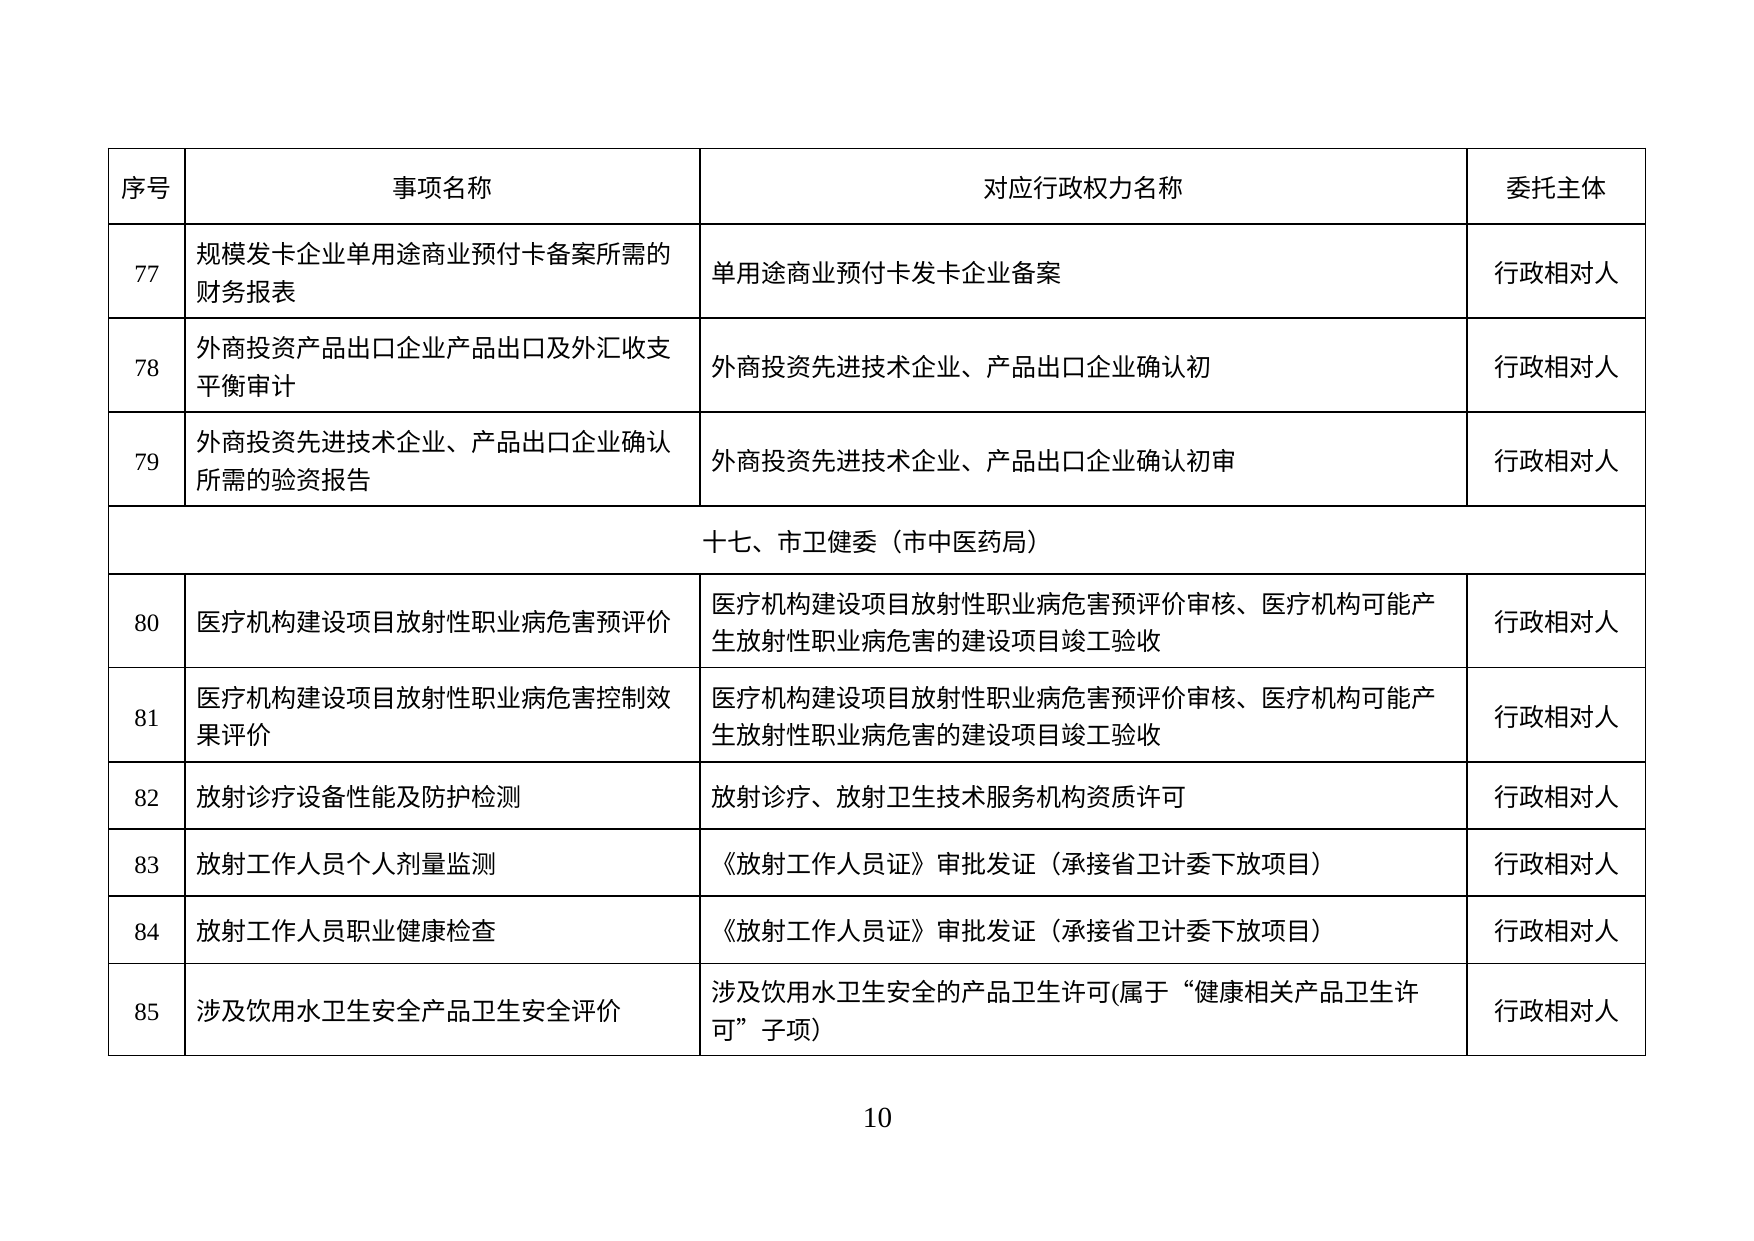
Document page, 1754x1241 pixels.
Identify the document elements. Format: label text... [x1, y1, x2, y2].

table_cell 医疗机构建设项目放射性职业病危害预评价审核、医疗机构可能产生放射性职业病危害的建设项目竣工验收 [701, 575, 1466, 667]
table_cell 外商投资先进技术企业、产品出口企业确认所需的验资报告 [186, 413, 699, 505]
table_cell 医疗机构建设项目放射性职业病危害预评价 [186, 575, 699, 667]
table_cell 79 [109, 413, 184, 505]
table_cell 《放射工作人员证》审批发证（承接省卫计委下放项目） [701, 897, 1466, 962]
table_cell 行政相对人 [1468, 897, 1645, 962]
table_cell 规模发卡企业单用途商业预付卡备案所需的财务报表 [186, 225, 699, 317]
table_cell 77 [109, 225, 184, 317]
table_cell 80 [109, 575, 184, 667]
table_cell 涉及饮用水卫生安全的产品卫生许可(属于“健康相关产品卫生许可”子项） [701, 964, 1466, 1055]
table_cell 行政相对人 [1468, 668, 1645, 761]
table_cell 78 [109, 319, 184, 411]
table_cell 十七、市卫健委（市中医药局） [109, 507, 1645, 573]
table_cell 医疗机构建设项目放射性职业病危害控制效果评价 [186, 668, 699, 761]
table_cell 放射诊疗、放射卫生技术服务机构资质许可 [701, 763, 1466, 828]
table_cell 行政相对人 [1468, 964, 1645, 1055]
table_cell 81 [109, 668, 184, 761]
table_cell 单用途商业预付卡发卡企业备案 [701, 225, 1466, 317]
table_cell 医疗机构建设项目放射性职业病危害预评价审核、医疗机构可能产生放射性职业病危害的建设项目竣工验收 [701, 668, 1466, 761]
table_cell 行政相对人 [1468, 413, 1645, 505]
table_header 序号 [109, 149, 184, 223]
table_cell 放射工作人员个人剂量监测 [186, 830, 699, 895]
table_cell 行政相对人 [1468, 319, 1645, 411]
table_cell 行政相对人 [1468, 225, 1645, 317]
table_cell 行政相对人 [1468, 575, 1645, 667]
table_cell 行政相对人 [1468, 830, 1645, 895]
table_cell 外商投资先进技术企业、产品出口企业确认初 [701, 319, 1466, 411]
table_cell 84 [109, 897, 184, 962]
table_cell 涉及饮用水卫生安全产品卫生安全评价 [186, 964, 699, 1055]
table_cell 放射工作人员职业健康检查 [186, 897, 699, 962]
table_cell 85 [109, 964, 184, 1055]
table_header 对应行政权力名称 [701, 149, 1466, 223]
table_cell 《放射工作人员证》审批发证（承接省卫计委下放项目） [701, 830, 1466, 895]
table_cell 放射诊疗设备性能及防护检测 [186, 763, 699, 828]
table_cell 82 [109, 763, 184, 828]
table_cell 外商投资产品出口企业产品出口及外汇收支平衡审计 [186, 319, 699, 411]
table_cell 83 [109, 830, 184, 895]
table_cell 外商投资先进技术企业、产品出口企业确认初审 [701, 413, 1466, 505]
table_cell 行政相对人 [1468, 763, 1645, 828]
table_header 事项名称 [186, 149, 699, 223]
table_header 委托主体 [1468, 149, 1645, 223]
